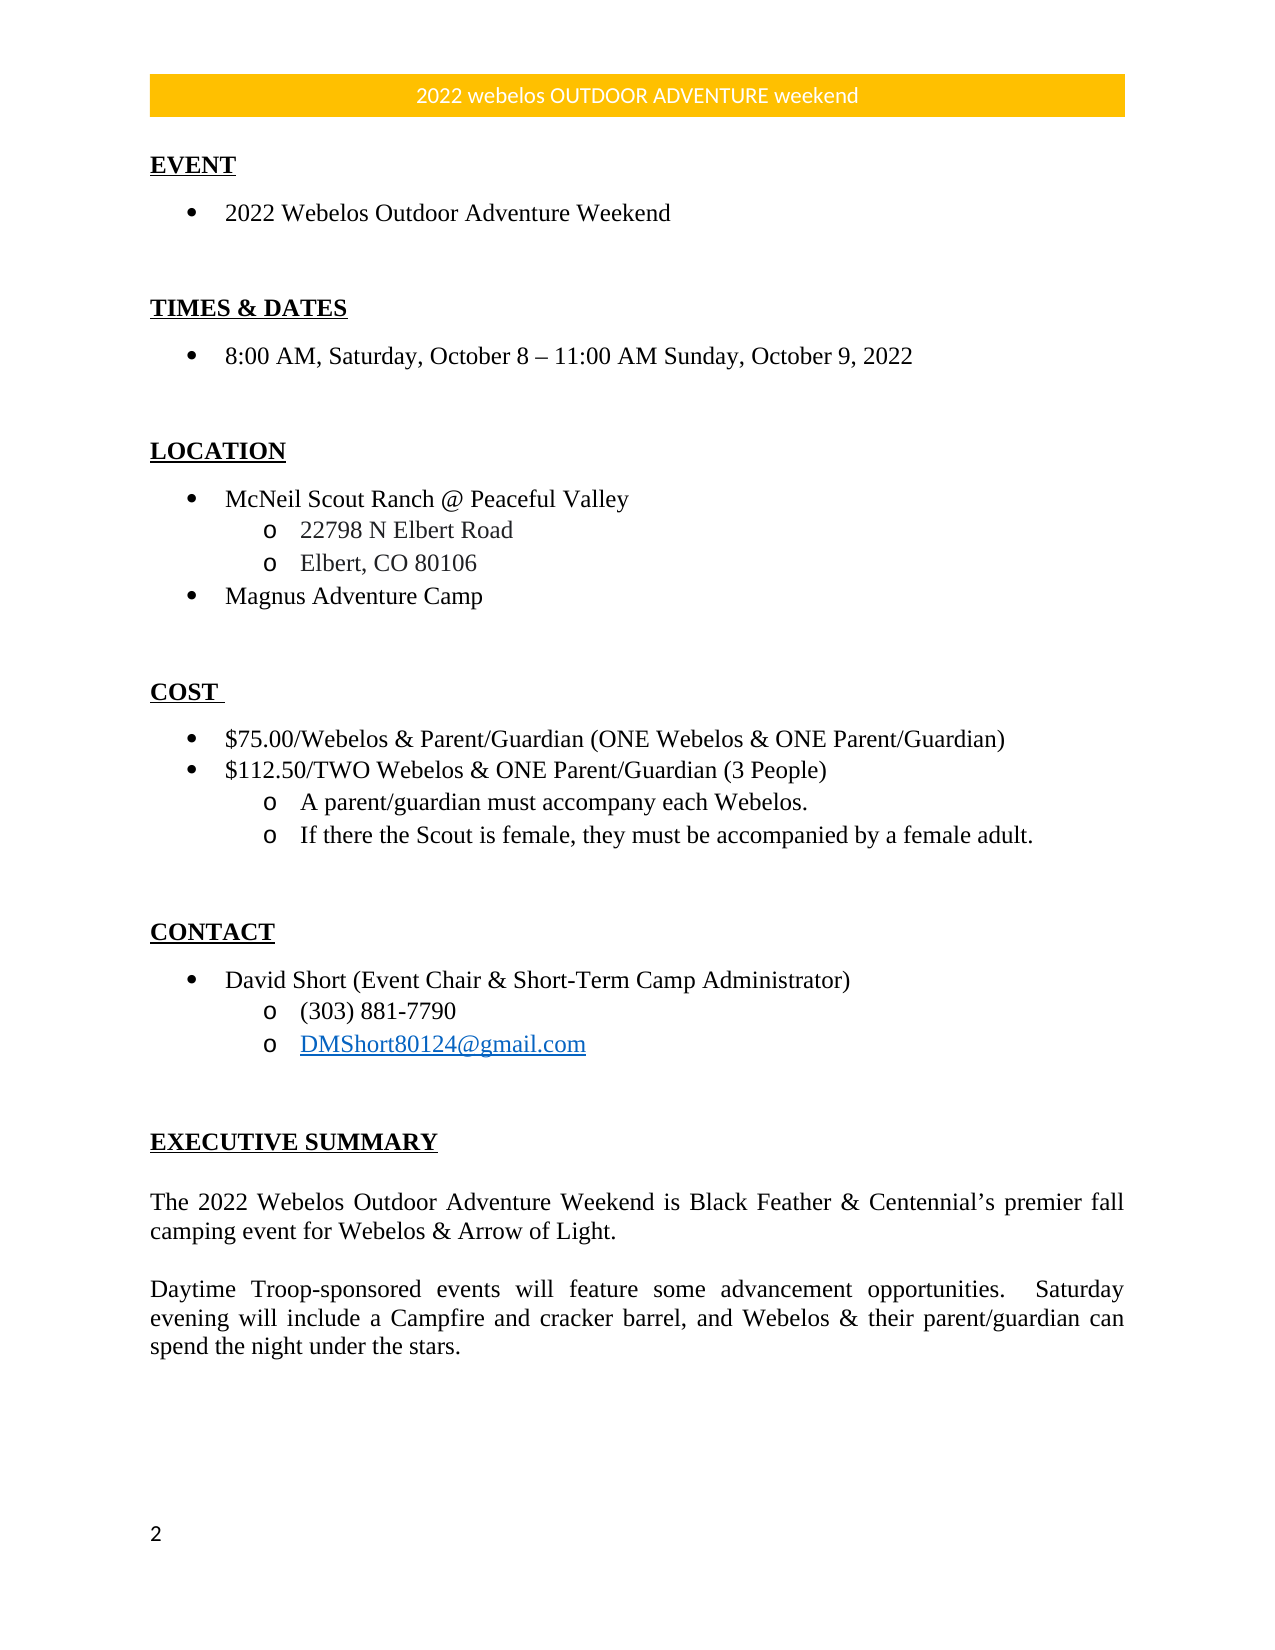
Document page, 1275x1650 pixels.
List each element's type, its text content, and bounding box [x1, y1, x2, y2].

text EXECUTIVE SUMMARY [150, 1127, 1125, 1156]
text TIMES & DATES [150, 293, 1125, 322]
list Magnus Adventure Camp [187, 581, 1125, 610]
list 8:00 AM, Saturday, October 8 – 11:00 AM Sunday, October 9, 2022 [187, 341, 1125, 369]
list David Short (Event Chair & Short-Term Camp Administrator) [187, 965, 1125, 994]
text Daytime Troop-sponsored events will feature some advancement opportunities. Saturday evening will include a Campfire and cracker barrel, and Webelos & their parent/guardian can spend the night under the stars. [150, 1274, 1125, 1360]
list 2022 Webelos Outdoor Adventure Weekend [187, 198, 1125, 226]
list If there the Scout is female, they must be accompanied by a female adult. [262, 820, 1125, 851]
text COST [150, 677, 1125, 706]
list DMShort80124@gmail.com [262, 1029, 1125, 1060]
text LOCATION [150, 436, 1125, 465]
list A parent/guardian must accompany each Webelos. [262, 787, 1125, 817]
list Elbert, CO 80106 [262, 548, 1125, 579]
text EVENT [150, 150, 1125, 179]
list $112.50/TWO Webelos & ONE Parent/Guardian (3 People) [187, 756, 1125, 784]
list $75.00/Webelos & Parent/Guardian (ONE Webelos & ONE Parent/Guardian) [187, 724, 1125, 753]
list 22798 N Elbert Road [262, 515, 1125, 546]
list (303) 881-7790 [262, 996, 1125, 1027]
text CONTACT [150, 917, 1125, 946]
list McNeil Scout Ranch @ Peaceful Valley [187, 484, 1125, 513]
text The 2022 Webelos Outdoor Adventure Weekend is Black Feather & Centennial’s premier fall camping event for Webelos & Arrow of Light. [150, 1187, 1125, 1245]
